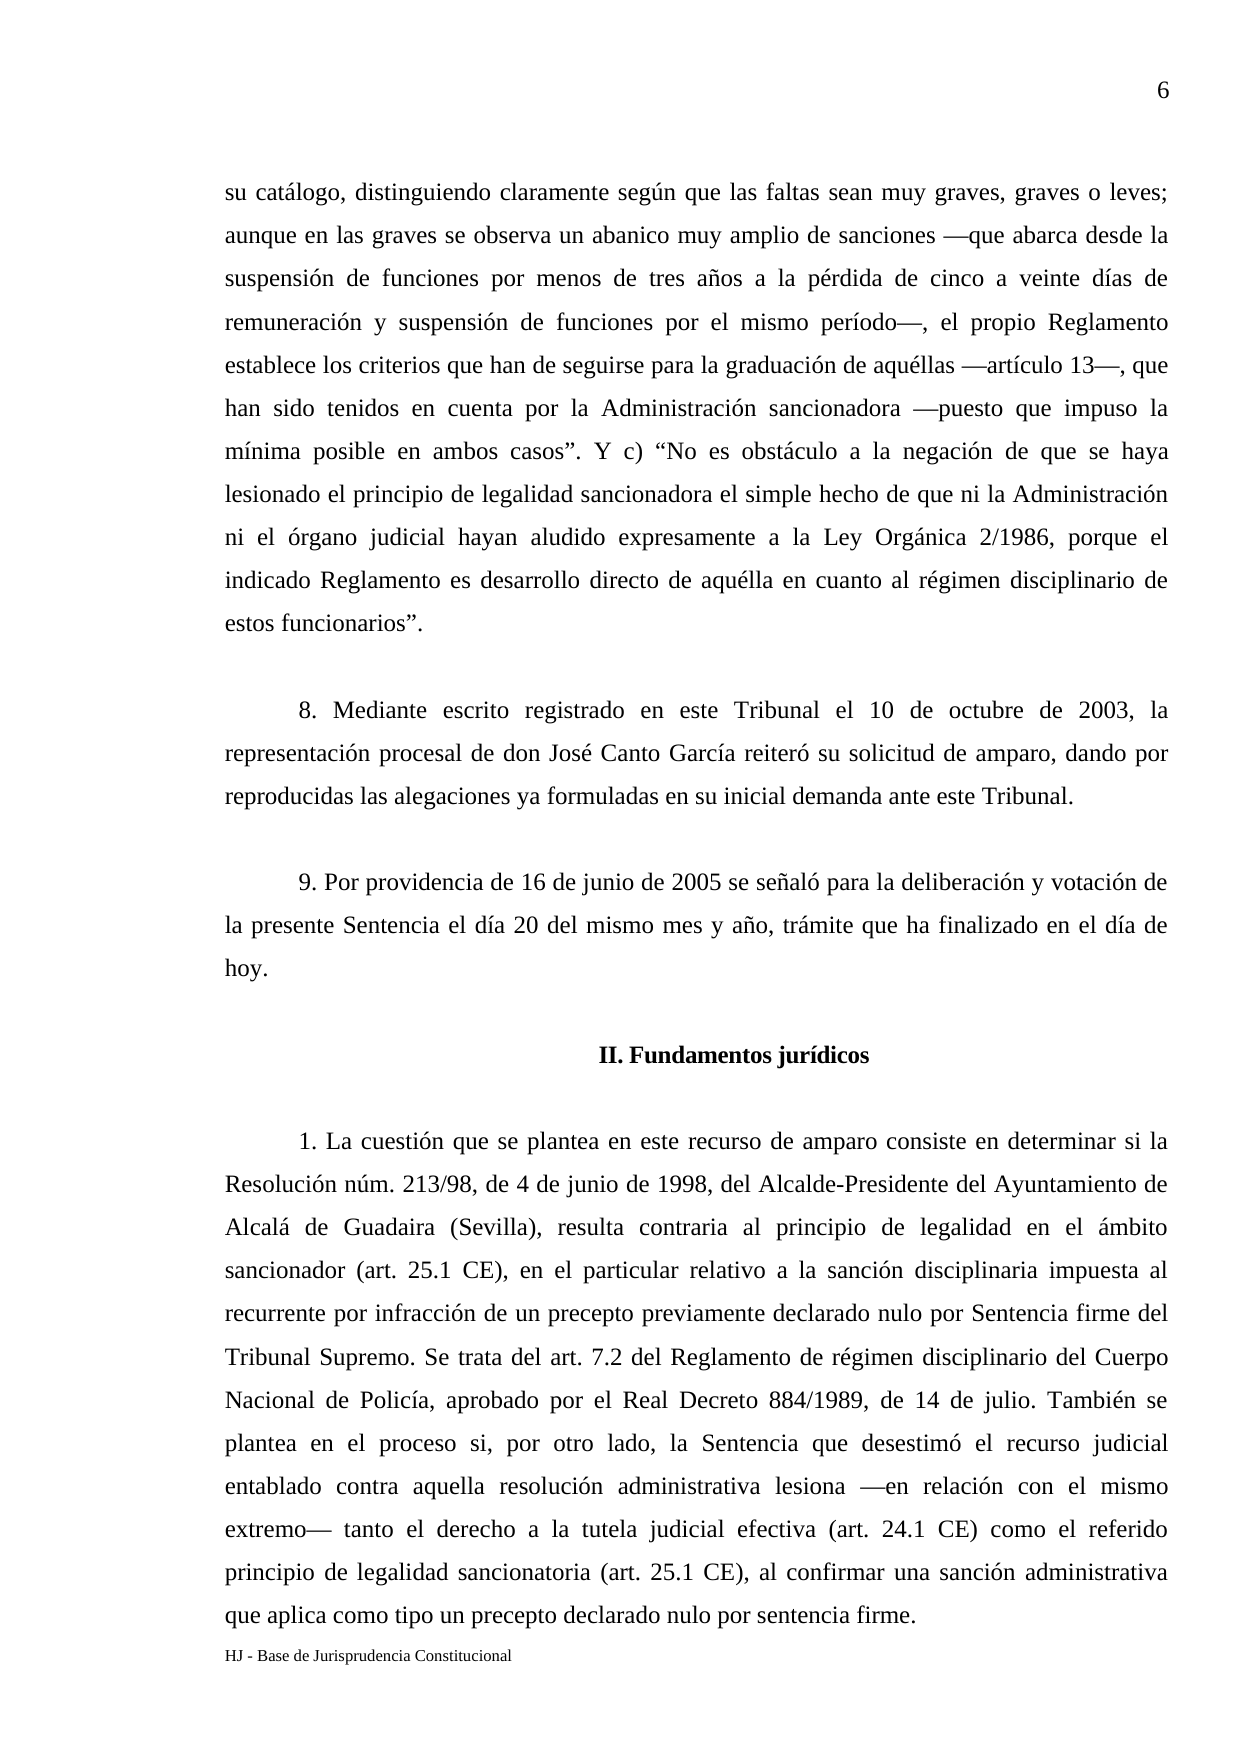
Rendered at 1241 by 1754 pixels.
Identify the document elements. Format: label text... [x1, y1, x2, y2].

text 8. Mediante escrito registrado en este Tribunal el 10 de octubre de 2003, la representación procesal de don José Canto García reiteró su solicitud de amparo, dando por reproducidas las alegaciones ya formuladas en su inicial demanda ante este Tribunal. [224, 695, 1169, 810]
text 1. La cuestión que se plantea en este recurso de amparo consiste en determinar si la Resolución núm. 213/98, de 4 de junio de 1998, del Alcalde-Presidente del Ayuntamiento de Alcalá de Guadaira (Sevilla), resulta contraria al principio de legalidad en el ámbito sancionador (art. 25.1 CE), en el particular relativo a la sanción disciplinaria impuesta al recurrente por infracción de un precepto previamente declarado nulo por Sentencia firme del Tribunal Supremo. Se trata del art. 7.2 del Reglamento de régimen disciplinario del Cuerpo Nacional de Policía, aprobado por el Real Decreto 884/1989, de 14 de julio. También se plantea en el proceso si, por otro lado, la Sentencia que desestimó el recurso judicial entablado contra aquella resolución administrativa lesiona —en relación con el mismo extremo— tanto el derecho a la tutela judicial efectiva (art. 24.1 CE) como el referido principio de legalidad sancionatoria (art. 25.1 CE), al confirmar una sanción administrativa que aplica como tipo un precepto declarado nulo por sentencia firme. [224, 1126, 1169, 1629]
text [224, 177, 1169, 637]
text 9. Por providencia de 16 de junio de 2005 se señaló para la deliberación y votación de la presente Sentencia el día 20 del mismo mes y año, trámite que ha finalizado en el día de hoy. [224, 867, 1169, 982]
subtitle II. Fundamentos jurídicos [224, 1040, 1169, 1068]
